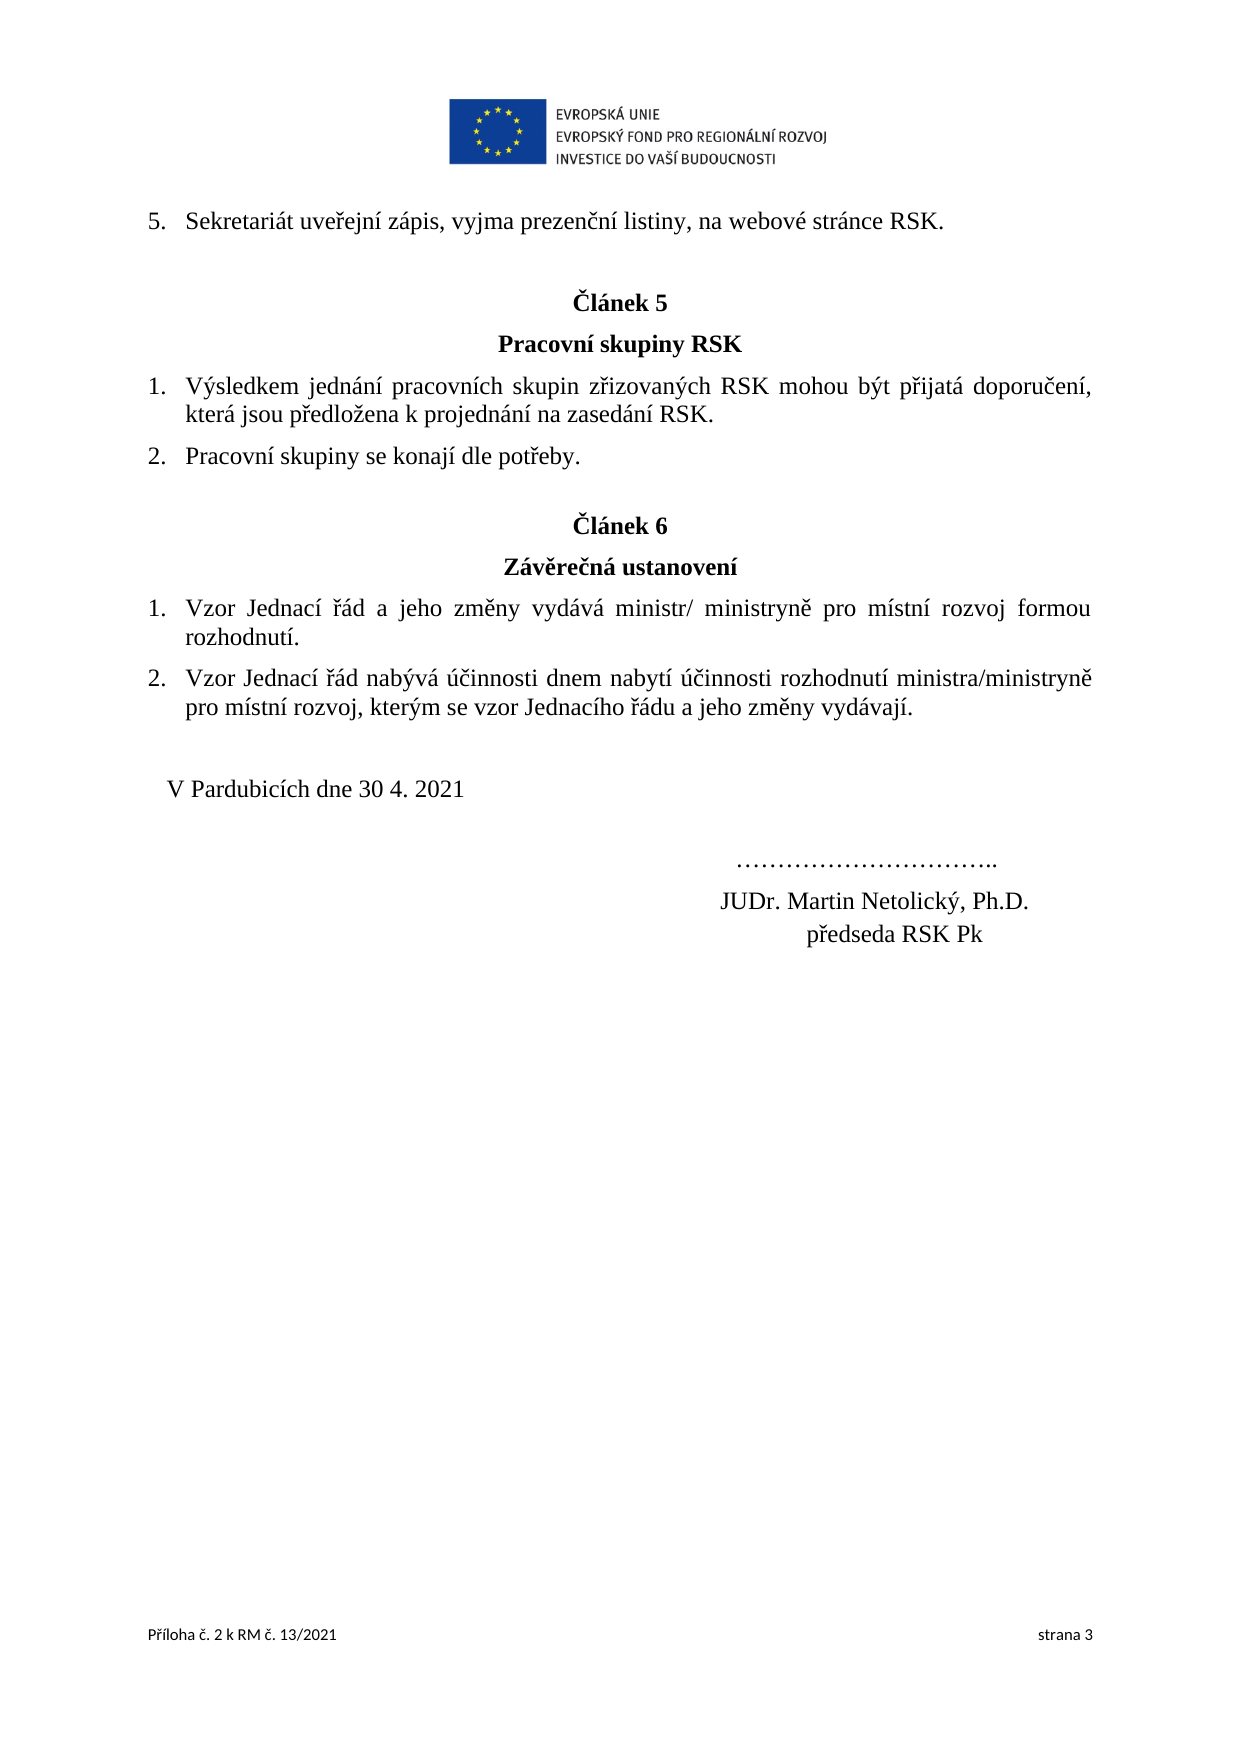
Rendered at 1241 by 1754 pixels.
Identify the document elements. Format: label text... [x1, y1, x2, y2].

text předseda RSK Pk [664, 919, 1093, 948]
text JUDr. Martin Netolický, Ph.D. [590, 886, 1093, 914]
list V Pardubicích dne 30 4. 2021 [166, 774, 1093, 803]
text Článek 5 [148, 288, 1093, 317]
picture [404, 61, 874, 202]
list Sekretariát uveřejní zápis, vyjma prezenční listiny, na webové stránce RSK. [148, 206, 1093, 234]
text ………………………….. [516, 844, 1093, 873]
text Článek 6 [148, 511, 1093, 539]
list Vzor Jednací řád nabývá účinnosti dnem nabytí účinnosti rozhodnutí ministra/ministryně pro místní rozvoj, kterým se vzor Jednacího řádu a jeho změny vydávají. [148, 663, 1093, 721]
list Pracovní skupiny se konají dle potřeby. [148, 441, 1093, 469]
text Pracovní skupiny RSK [148, 329, 1093, 358]
text Závěrečná ustanovení [148, 552, 1093, 581]
list Výsledkem jednání pracovních skupin zřizovaných RSK mohou být přijatá doporučení, která jsou předložena k projednání na zasedání RSK. [148, 371, 1093, 428]
list Vzor Jednací řád a jeho změny vydává ministr/ ministryně pro místní rozvoj formou rozhodnutí. [148, 593, 1093, 651]
